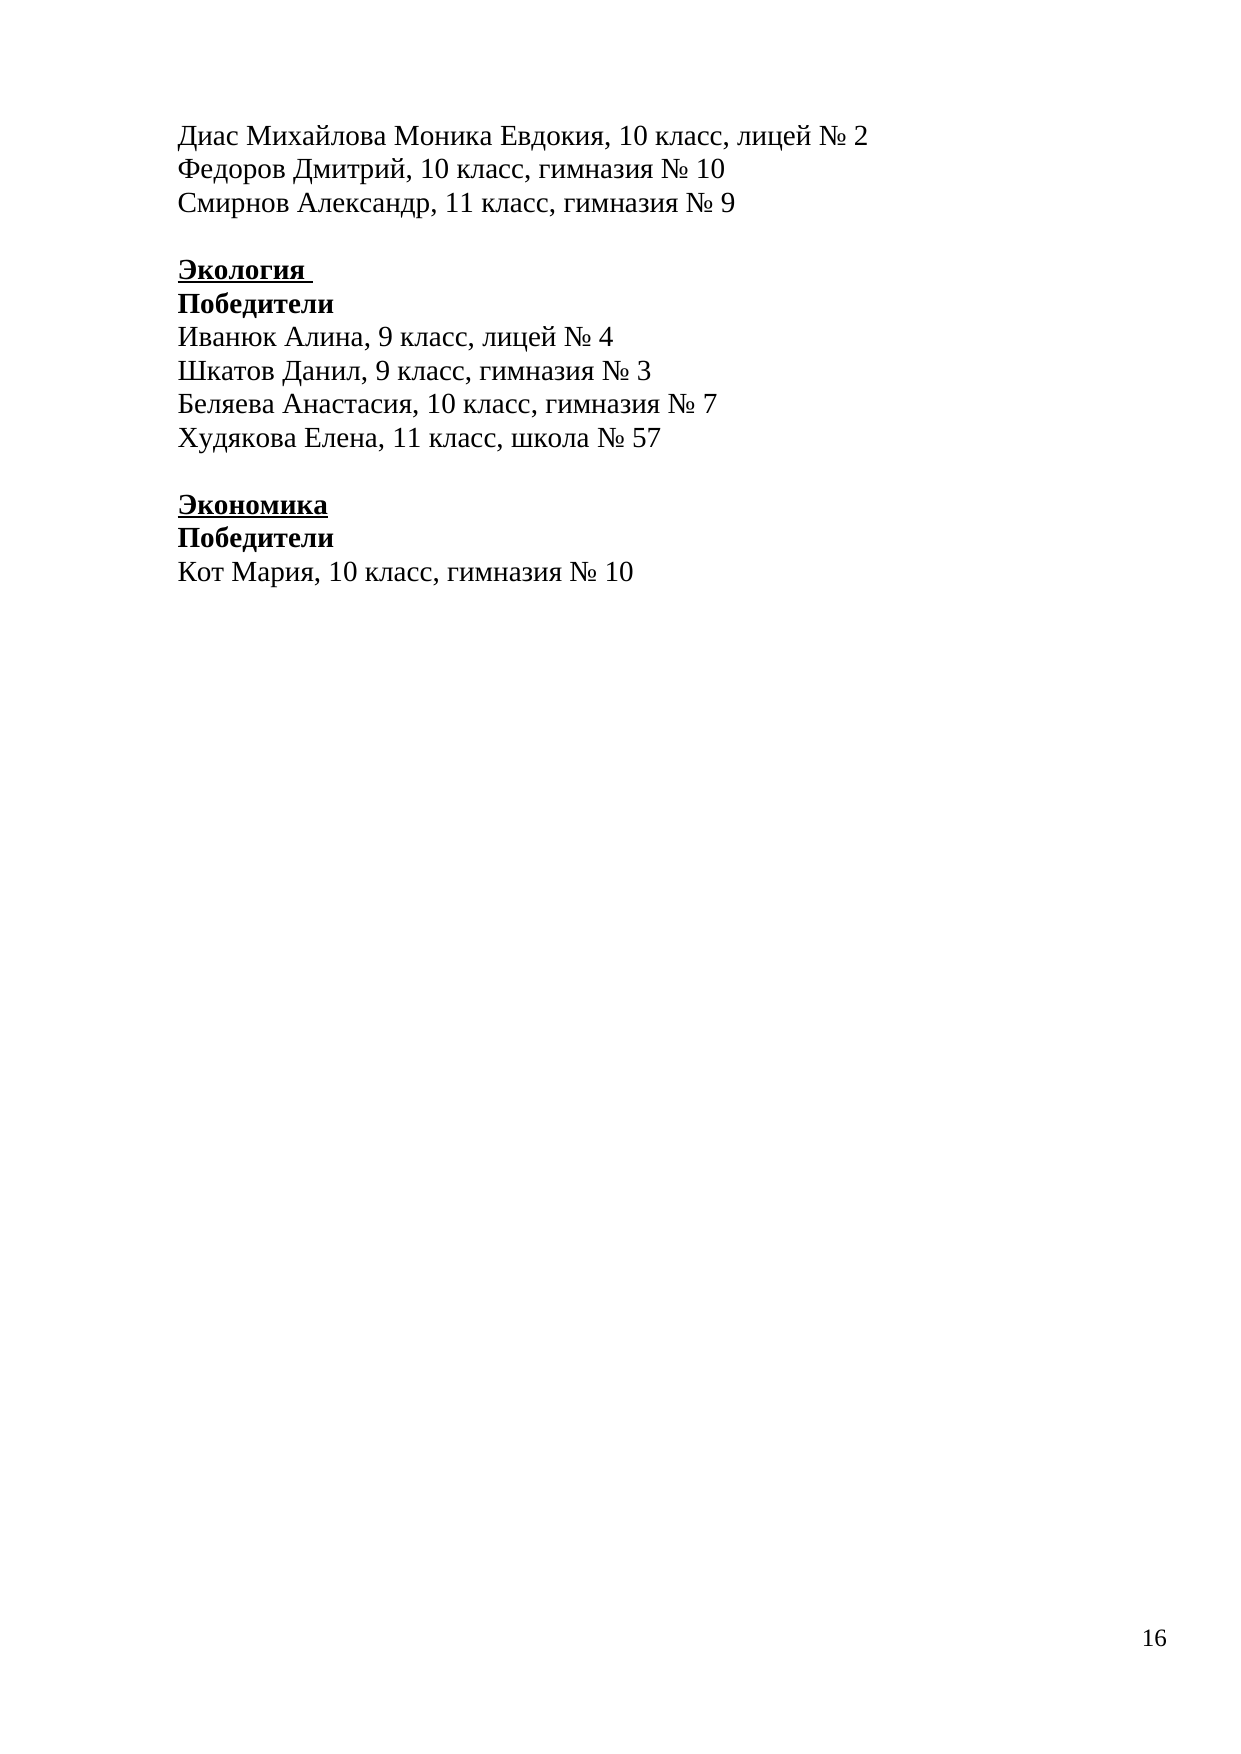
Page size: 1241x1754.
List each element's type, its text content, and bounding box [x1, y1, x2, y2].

text Победители [177, 521, 1167, 554]
text Шкатов Данил, 9 класс, гимназия № 3 [177, 353, 1167, 386]
text Экология [177, 252, 1167, 286]
text Иванюк Алина, 9 класс, лицей № 4 [177, 319, 1167, 353]
text Худякова Елена, 11 класс, школа № 57 [177, 420, 1167, 453]
text Беляева Анастасия, 10 класс, гимназия № 7 [177, 386, 1167, 420]
text Экономика [177, 487, 1167, 521]
text Федоров Дмитрий, 10 класс, гимназия № 10 [177, 152, 1167, 185]
text Смирнов Александр, 11 класс, гимназия № 9 [177, 185, 1167, 219]
text Кот Мария, 10 класс, гимназия № 10 [177, 554, 1167, 588]
text Диас Михайлова Моника Евдокия, 10 класс, лицей № 2 [177, 118, 1167, 152]
text Победители [177, 286, 1167, 319]
